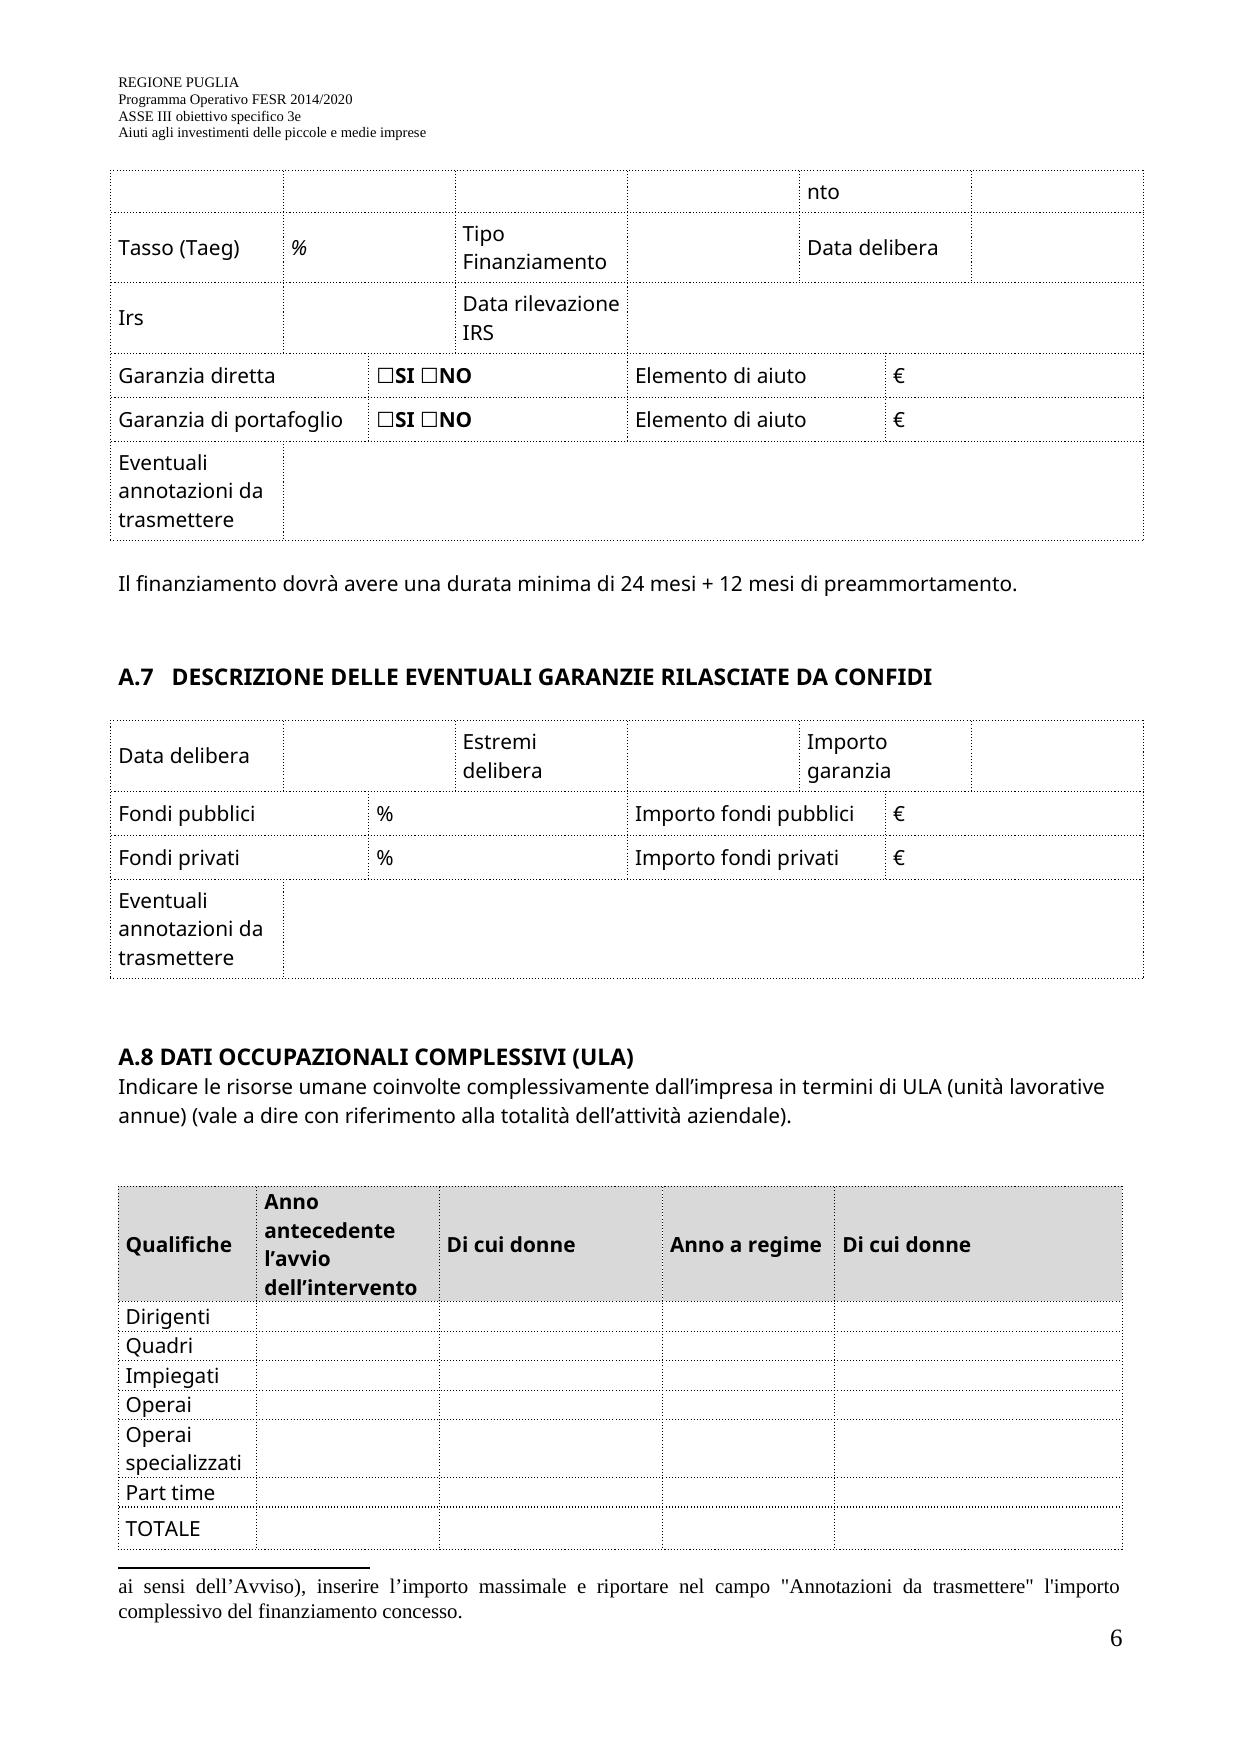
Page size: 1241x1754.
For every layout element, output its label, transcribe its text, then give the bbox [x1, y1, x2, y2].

table_cell [257, 1506, 439, 1549]
table_cell [628, 212, 799, 282]
table_header [972, 720, 1144, 791]
table_cell [663, 1477, 835, 1506]
table_cell Fondi pubblici [111, 791, 369, 835]
table_cell Garanzia diretta [111, 353, 369, 397]
table_cell Impiegati [118, 1360, 257, 1389]
table_cell Elemento di aiuto [628, 353, 886, 397]
table_cell [439, 1360, 662, 1389]
table_cell [663, 1301, 835, 1331]
table_cell [663, 1331, 835, 1360]
table_cell Fondi privati [111, 835, 369, 879]
table_cell [835, 1331, 1122, 1360]
table_cell Tasso (Taeg) [111, 212, 283, 282]
table_header [283, 720, 455, 791]
table_cell Dirigenti [118, 1301, 257, 1331]
table_cell Tipo Finanziamento [455, 212, 627, 282]
table_cell Data rilevazione IRS [455, 282, 627, 352]
table_cell [439, 1331, 662, 1360]
table_cell % [369, 835, 627, 879]
table_cell [257, 1360, 439, 1389]
table_header [in mesi] [972, 170, 1144, 212]
table_cell [835, 1301, 1122, 1331]
table_header € [283, 170, 455, 212]
table_header Qualifiche [118, 1186, 257, 1301]
table_cell SI NO [369, 353, 627, 397]
table_header Anno a regime [663, 1186, 835, 1301]
table_cell [439, 1390, 662, 1419]
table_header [800, 170, 972, 212]
table_cell [257, 1419, 439, 1477]
table_cell [439, 1477, 662, 1506]
table_cell [628, 282, 1144, 352]
table_cell % [369, 791, 627, 835]
table_cell [835, 1390, 1122, 1419]
table_header Di cui donne [439, 1186, 662, 1301]
table_cell [257, 1331, 439, 1360]
table_header Estremi delibera [455, 720, 627, 791]
table_cell [283, 441, 1144, 540]
table_cell Part time [118, 1477, 257, 1506]
table_cell [835, 1477, 1122, 1506]
table_cell [972, 212, 1144, 282]
table_cell Importo fondi privati [628, 835, 886, 879]
table_cell Quadri [118, 1331, 257, 1360]
table_cell [663, 1419, 835, 1477]
table_cell [835, 1506, 1122, 1549]
table_cell € [886, 353, 1144, 397]
table_header Anno antecedente l’avvio dell’intervento [257, 1186, 439, 1301]
table_cell Irs [111, 282, 283, 352]
text Il finanziamento dovrà avere una durata minima di 24 mesi + 12 mesi di preammortamento. [118, 569, 1122, 598]
table_cell SI NO [369, 397, 627, 441]
table_cell [257, 1390, 439, 1419]
table_header Di cui donne [835, 1186, 1122, 1301]
text Indicare le risorse umane coinvolte complessivamente dall’impresa in termini di ULA (unità lavorative annue) (vale a dire con riferimento alla totalità dell’attività aziendale). [118, 1072, 1122, 1129]
table_cell Eventuali annotazioni da trasmettere [111, 441, 283, 540]
table_header Data delibera [111, 720, 283, 791]
table_cell TOTALE [118, 1506, 257, 1549]
table_cell % [283, 212, 455, 282]
table_cell [663, 1390, 835, 1419]
table_header Importo garanzia [800, 720, 972, 791]
table_cell [663, 1360, 835, 1389]
table_cell Operai specializzati [118, 1419, 257, 1477]
table_header [in anni] [628, 170, 799, 212]
table_cell [835, 1360, 1122, 1389]
table_cell [439, 1506, 662, 1549]
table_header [111, 170, 283, 212]
table_cell [257, 1301, 439, 1331]
table_cell € [886, 397, 1144, 441]
table_cell [439, 1419, 662, 1477]
table_cell [257, 1477, 439, 1506]
table_cell Eventuali annotazioni da trasmettere [111, 879, 283, 978]
table_cell [439, 1301, 662, 1331]
table_cell [663, 1506, 835, 1549]
text A.7 DESCRIZIONE DELLE EVENTUALI GARANZIE RILASCIATE DA CONFIDI [118, 660, 1122, 692]
table_cell [835, 1419, 1122, 1477]
text A.8 DATI OCCUPAZIONALI COMPLESSIVI (ULA) [118, 1041, 1122, 1072]
table_cell [283, 282, 455, 352]
table_cell € [886, 835, 1144, 879]
table_cell Elemento di aiuto [628, 397, 886, 441]
table_cell [283, 879, 1144, 978]
table_header [628, 720, 799, 791]
table_cell Importo fondi pubblici [628, 791, 886, 835]
table_cell Garanzia di portafoglio [111, 397, 369, 441]
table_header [455, 170, 627, 212]
table_cell Operai [118, 1390, 257, 1419]
table_cell Data delibera [800, 212, 972, 282]
table_cell € [886, 791, 1144, 835]
